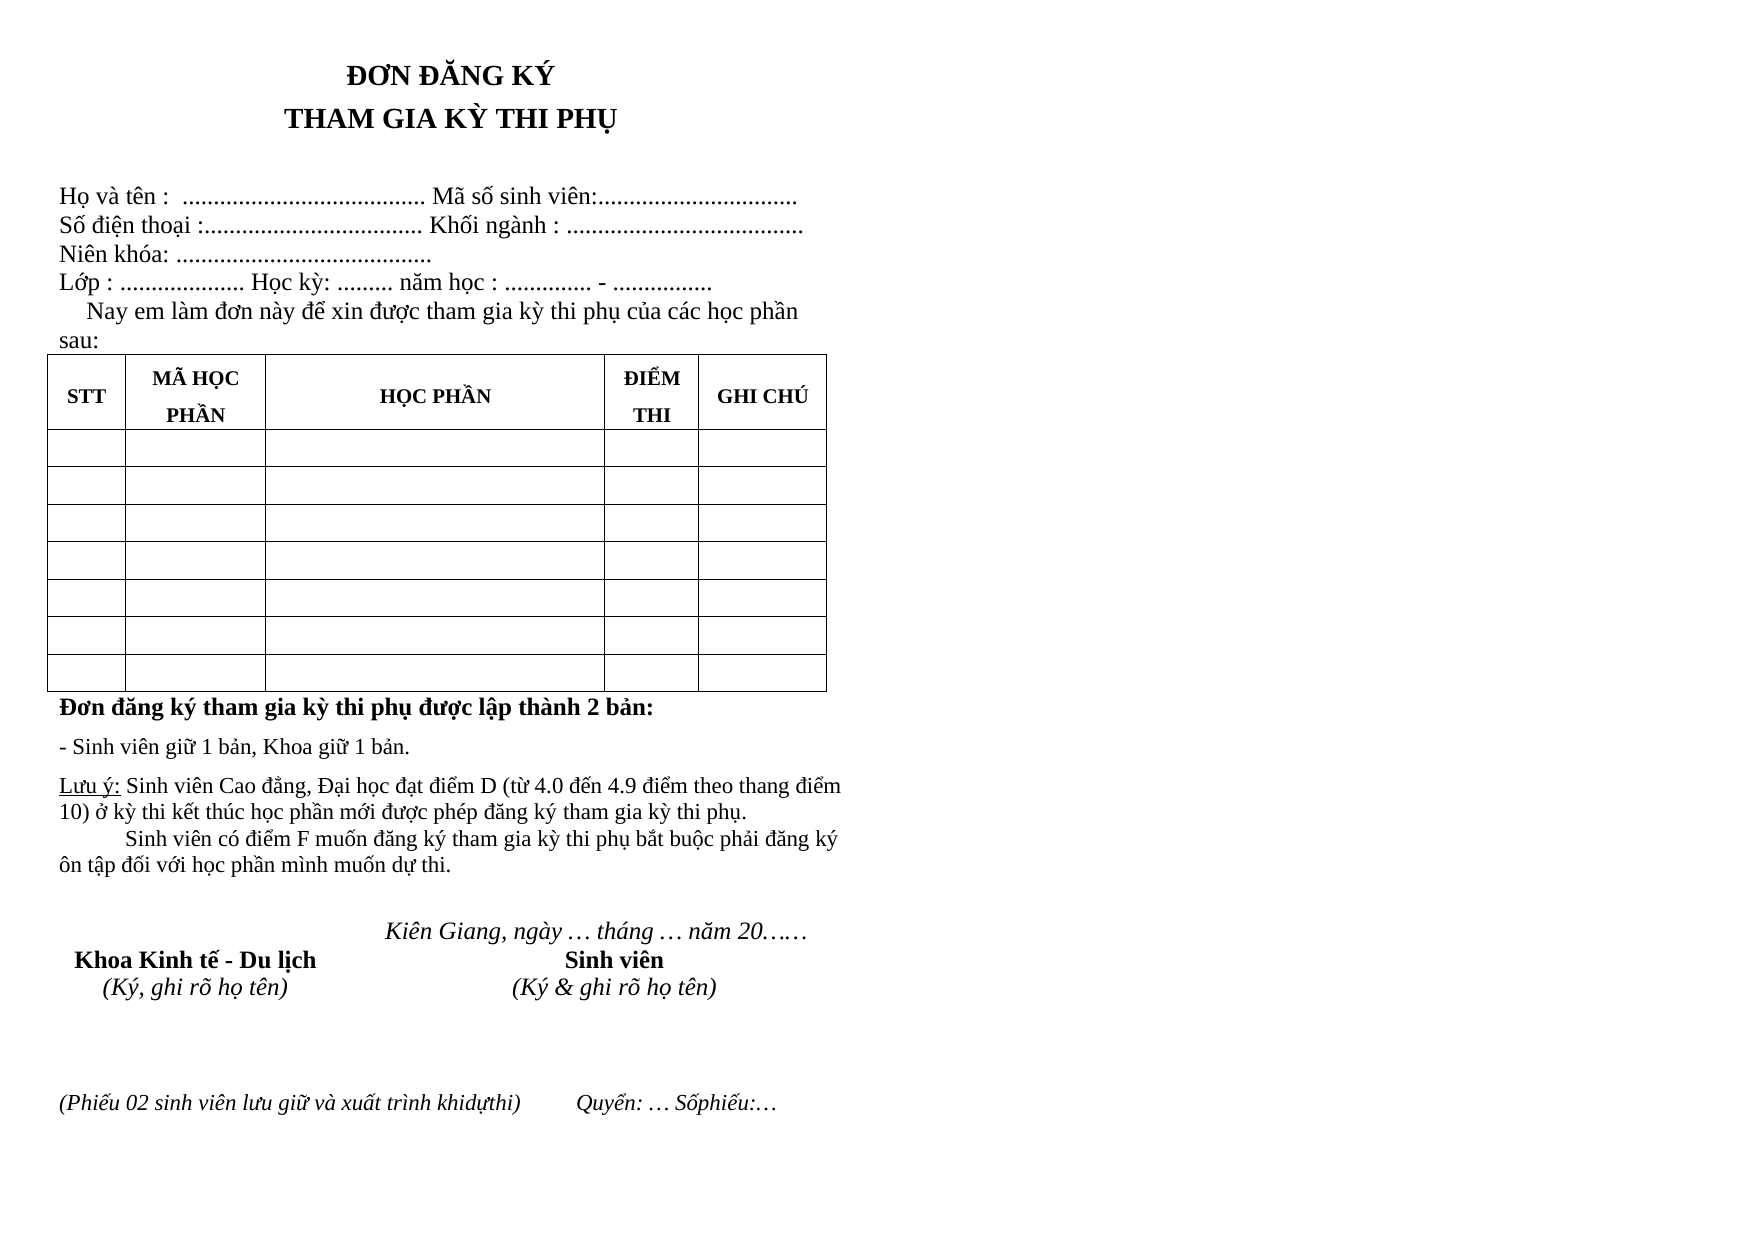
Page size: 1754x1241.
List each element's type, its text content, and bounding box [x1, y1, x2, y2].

table_cell [699, 617, 826, 653]
text Họ và tên : ....................................... Mã số sinh viên:................................ [59, 181, 853, 210]
table_header ĐIỂM THI [605, 355, 698, 429]
text Lưu ý: Sinh viên Cao đẳng, Đại học đạt điểm D (từ 4.0 đến 4.9 điểm theo thang điểm [59, 772, 853, 798]
table_cell [126, 655, 265, 691]
text Sinh viên có điểm F muốn đăng ký tham gia kỳ thi phụ bắt buộc phải đăng ký ôn tập đối với học phần mình muốn dự thi. [59, 824, 853, 877]
table_cell [605, 542, 698, 578]
table_cell [699, 430, 826, 466]
table_cell [699, 467, 826, 503]
table_cell [48, 505, 125, 541]
table_cell [605, 655, 698, 691]
text Lớp : .................... Học kỳ: ......... năm học : .............. - ................ [59, 267, 853, 296]
text - Sinh viên giữ 1 bản, Khoa giữ 1 bản. [59, 733, 853, 759]
table_cell [48, 430, 125, 466]
table_cell [266, 505, 604, 541]
subtitle ĐƠN ĐĂNG KÝ [193, 58, 708, 92]
table_cell [699, 505, 826, 541]
table_cell [126, 505, 265, 541]
table_cell [266, 617, 604, 653]
table_cell [266, 655, 604, 691]
table_header Khoa Kinh tế - Du lịch (Ký, ghi rõ họ tên) [39, 917, 358, 1002]
text Đơn đăng ký tham gia kỳ thi phụ được lập thành 2 bản: [59, 692, 853, 721]
table_header Kiên Giang, ngày … tháng … năm 20…… Sinh viên (Ký & ghi rõ họ tên) [358, 917, 828, 1002]
table_cell [126, 467, 265, 503]
table_cell [266, 430, 604, 466]
table_cell [605, 430, 698, 466]
table_cell [126, 430, 265, 466]
text (Phiếu 02 sinh viên lưu giữ và xuất trình khidựthi) Quyển: … Sốphiếu:… [59, 1089, 853, 1115]
table_header MÃ HỌC PHẦN [126, 355, 265, 429]
text Nay em làm đơn này để xin được tham gia kỳ thi phụ của các học phần sau: [59, 296, 843, 354]
table_cell [266, 467, 604, 503]
table_cell [48, 580, 125, 616]
table_cell [605, 467, 698, 503]
subtitle THAM GIA KỲ THI PHỤ [193, 101, 708, 135]
text Niên khóa: ......................................... [59, 239, 853, 267]
table_cell [48, 655, 125, 691]
table_cell [126, 580, 265, 616]
table_cell [48, 617, 125, 653]
table_header GHI CHÚ [699, 355, 826, 429]
text Số điện thoại :................................... Khối ngành : ...................................... [59, 210, 853, 239]
table_cell [266, 580, 604, 616]
table_cell [699, 655, 826, 691]
table_cell [48, 542, 125, 578]
table_cell [699, 542, 826, 578]
table_cell [48, 467, 125, 503]
table_header HỌC PHẦN [266, 355, 604, 429]
table_cell [699, 580, 826, 616]
table_cell [266, 542, 604, 578]
table_cell [126, 542, 265, 578]
table_cell [605, 617, 698, 653]
table_header STT [48, 355, 125, 429]
table_cell [605, 580, 698, 616]
table_cell [605, 505, 698, 541]
table_cell [126, 617, 265, 653]
text 10) ở kỳ thi kết thúc học phần mới được phép đăng ký tham gia kỳ thi phụ. [59, 798, 853, 824]
